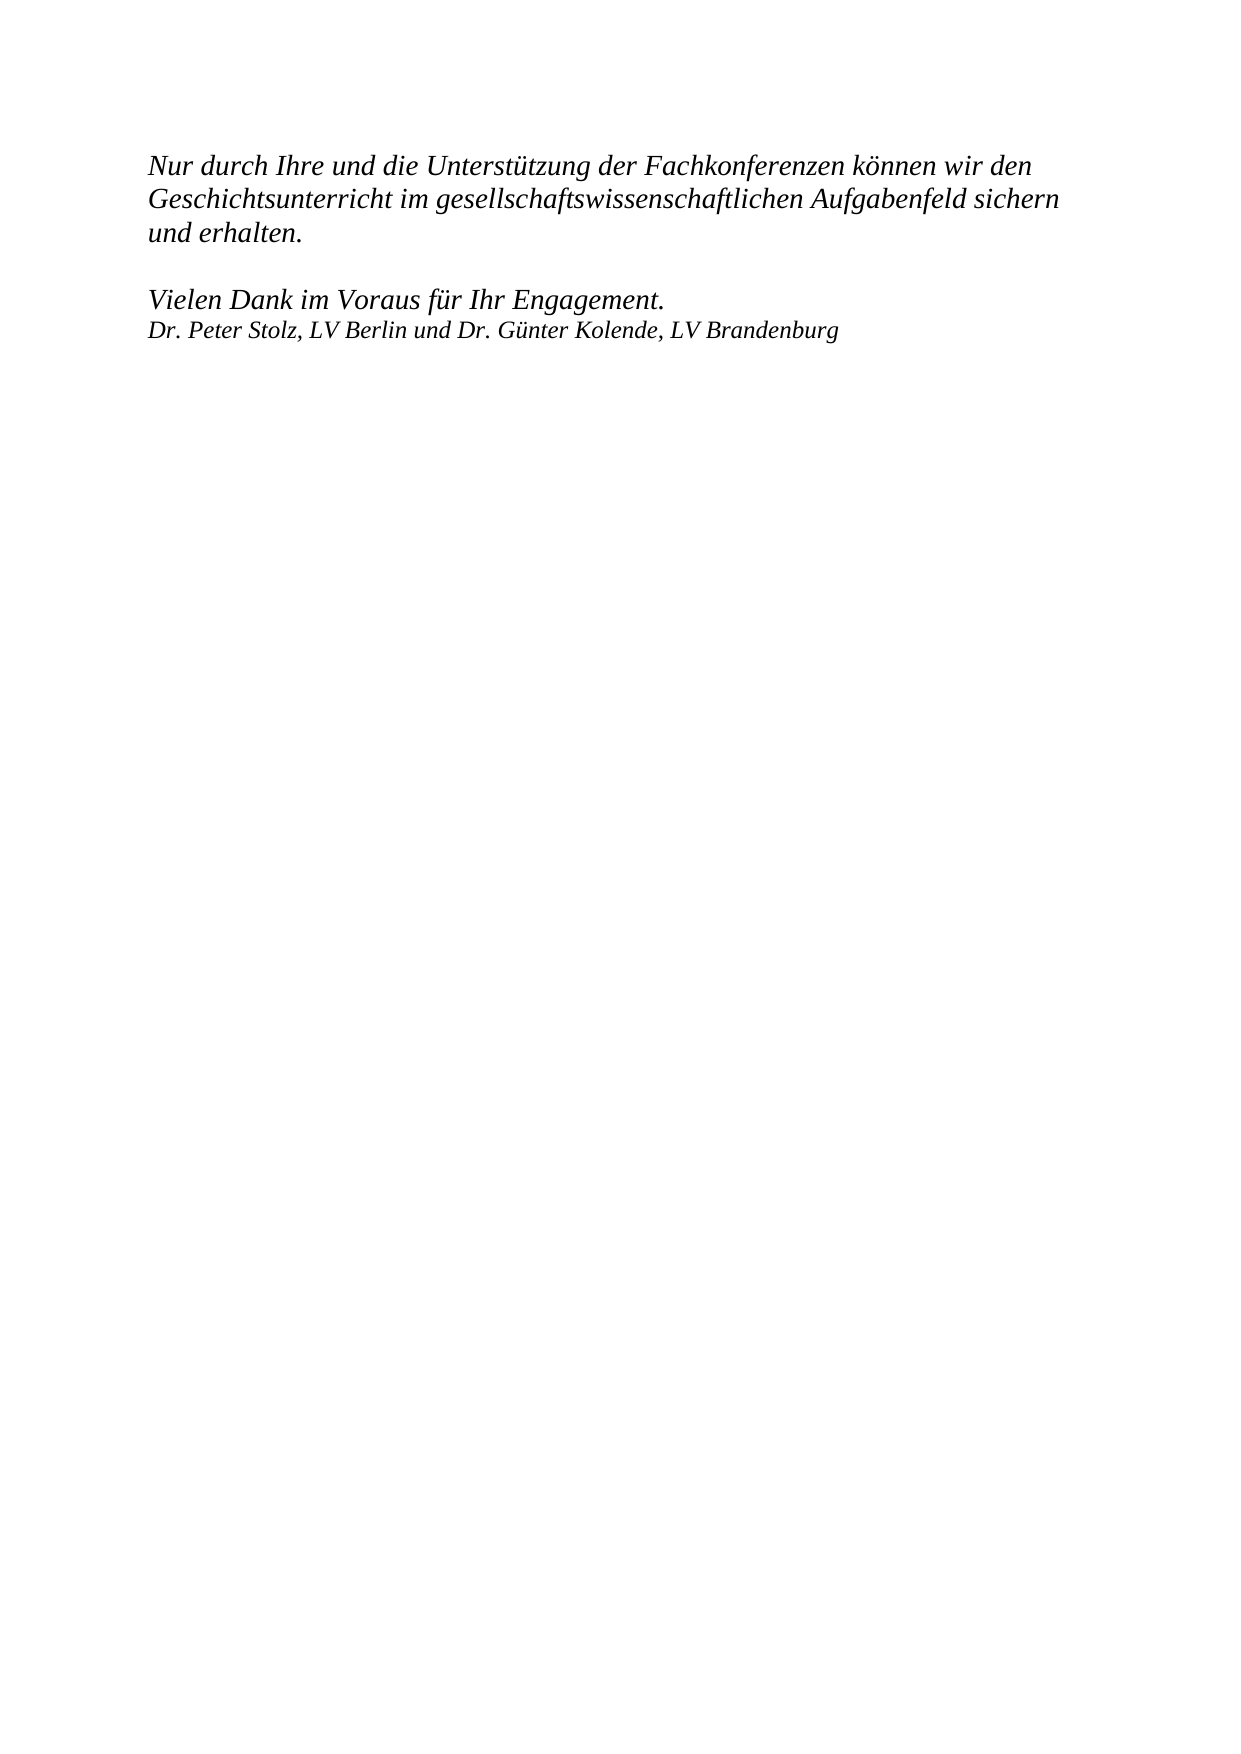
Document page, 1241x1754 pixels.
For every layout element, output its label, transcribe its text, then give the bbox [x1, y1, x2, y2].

text Vielen Dank im Voraus für Ihr Engagement. [148, 282, 1093, 315]
text Nur durch Ihre und die Unterstützung der Fachkonferenzen können wir den Geschichtsunterricht im gesellschaftswissenschaftlichen Aufgabenfeld sichern und erhalten. [148, 148, 1093, 248]
text Dr. Peter Stolz, LV Berlin und Dr. Günter Kolende, LV Brandenburg [148, 315, 1093, 344]
